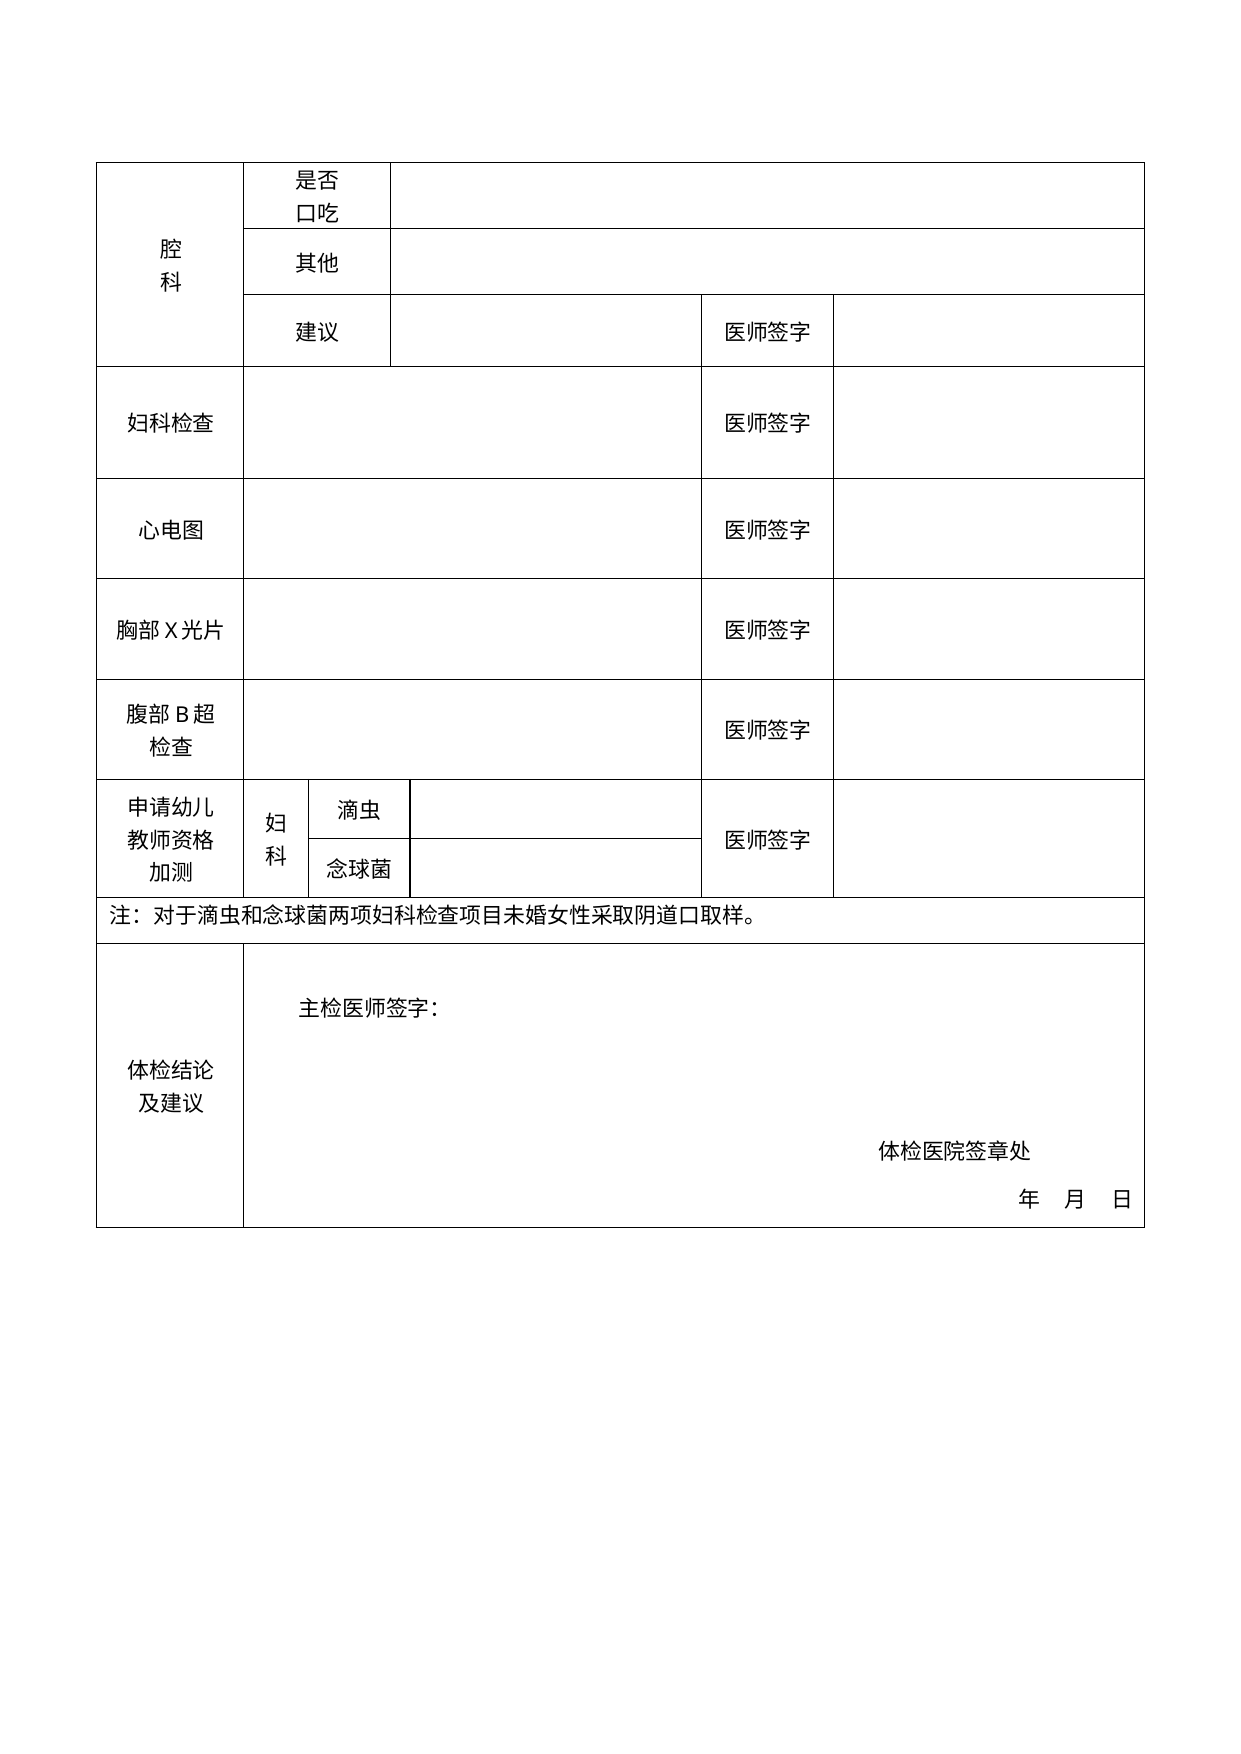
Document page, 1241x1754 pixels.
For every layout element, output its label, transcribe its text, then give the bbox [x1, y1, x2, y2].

table_cell [411, 780, 701, 838]
table_cell 申请幼儿 教师资格 加测 [97, 780, 243, 897]
table_cell [834, 680, 1144, 779]
table_cell 体检结论 及建议 [97, 944, 243, 1227]
table_cell 妇科检查 [97, 367, 243, 478]
table_cell 其他 [244, 229, 390, 294]
table_cell 是否 口吃 [244, 163, 390, 228]
table_cell 滴虫 [309, 780, 409, 838]
table_cell [244, 579, 701, 678]
table_cell 妇科 [244, 780, 308, 897]
table_cell [411, 839, 701, 897]
table_cell [834, 367, 1144, 478]
table_cell 医师签字 [702, 367, 833, 478]
table_cell [391, 163, 1144, 228]
table_cell 医师签字 [702, 680, 833, 779]
table_cell 主检医师签字： 体检医院签章处 年 月 日 [244, 944, 1144, 1227]
table_cell [834, 479, 1144, 578]
table_cell [834, 579, 1144, 678]
table_cell 建议 [244, 295, 390, 366]
table_header 口 腔 科 [97, 163, 243, 366]
table_cell [244, 680, 701, 779]
table_cell 注：对于滴虫和念球菌两项妇科检查项目未婚女性采取阴道口取样。 [97, 898, 1144, 943]
table_cell [834, 780, 1144, 897]
table_cell [244, 367, 701, 478]
table_cell 医师签字 [702, 780, 833, 897]
table_cell 医师签字 [702, 295, 833, 366]
table_cell 心电图 [97, 479, 243, 578]
table_cell 腹部B超 检查 [97, 680, 243, 779]
table_cell [834, 295, 1144, 366]
table_cell 医师签字 [702, 479, 833, 578]
table_cell [391, 229, 1144, 294]
table_cell [391, 295, 701, 366]
table_cell 胸部X光片 [97, 579, 243, 678]
table_cell [244, 479, 701, 578]
table_cell 医师签字 [702, 579, 833, 678]
table_cell 念球菌 [309, 839, 409, 897]
